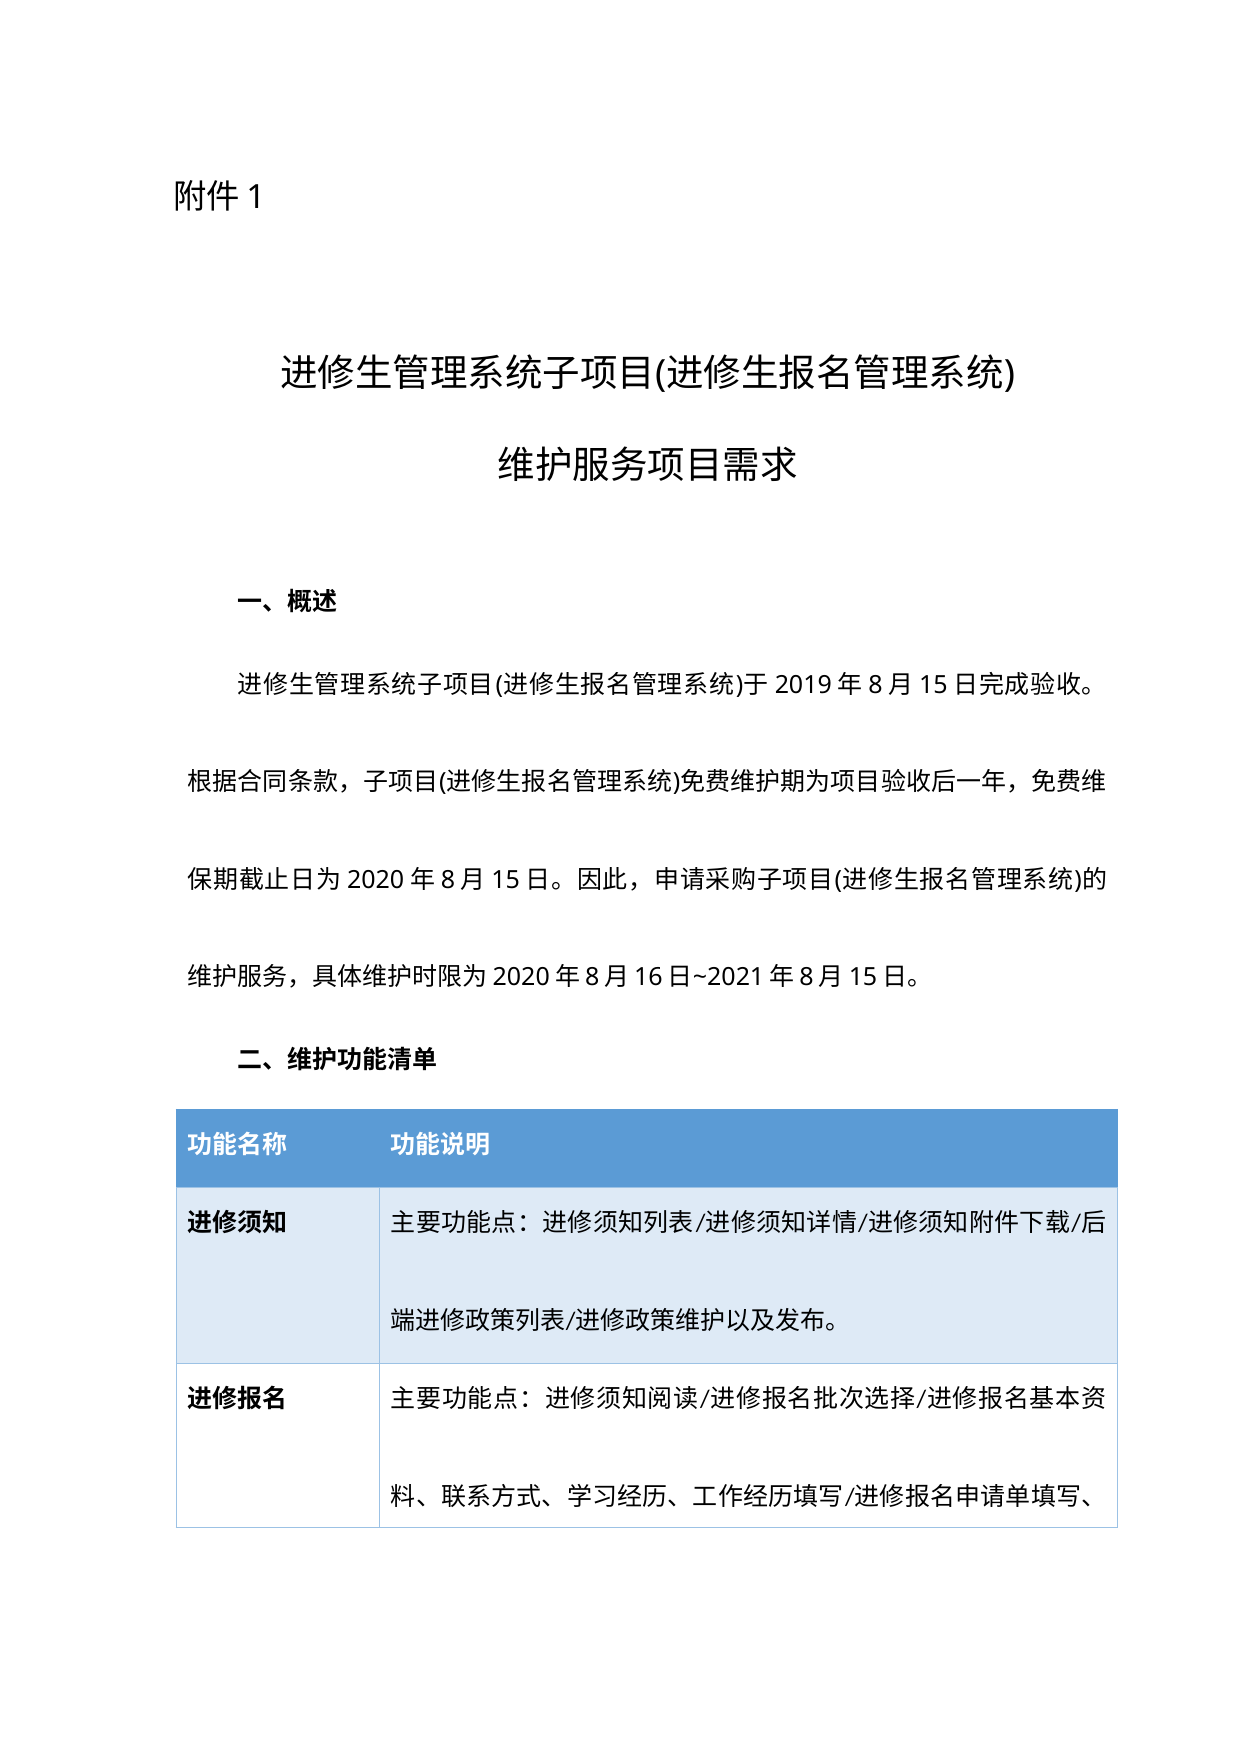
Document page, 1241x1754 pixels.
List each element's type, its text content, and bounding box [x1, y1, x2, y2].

table_cell 进修须知 [177, 1188, 379, 1363]
text 进修生管理系统子项目(进修生报名管理系统) [187, 337, 1107, 402]
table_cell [380, 1364, 1117, 1527]
text 进修生管理系统子项目(进修生报名管理系统)于2019年8月15日完成验收。根据合同条款，子项目(进修生报名管理系统)免费维护期为项目验收后一年，免费维保期截止日为2020年8月15日。因此，申请采购子项目(进修生报名管理系统)的维护服务，具体维护时限为2020年8月16日~2021年8月15日。 [187, 650, 1107, 1007]
text 附件1 [173, 162, 1107, 227]
table_cell 主要功能点：进修须知列表/进修须知详情/进修须知附件下载/后端进修政策列表/进修政策维护以及发布。 [380, 1188, 1117, 1363]
text 二、维护功能清单 [187, 1026, 1107, 1091]
text 一、概述 [187, 567, 1107, 632]
table_cell 进修报名 [177, 1364, 379, 1527]
table_header 功能说明 [379, 1110, 1117, 1187]
text 维护服务项目需求 [187, 429, 1107, 494]
table_header 功能名称 [177, 1110, 379, 1187]
